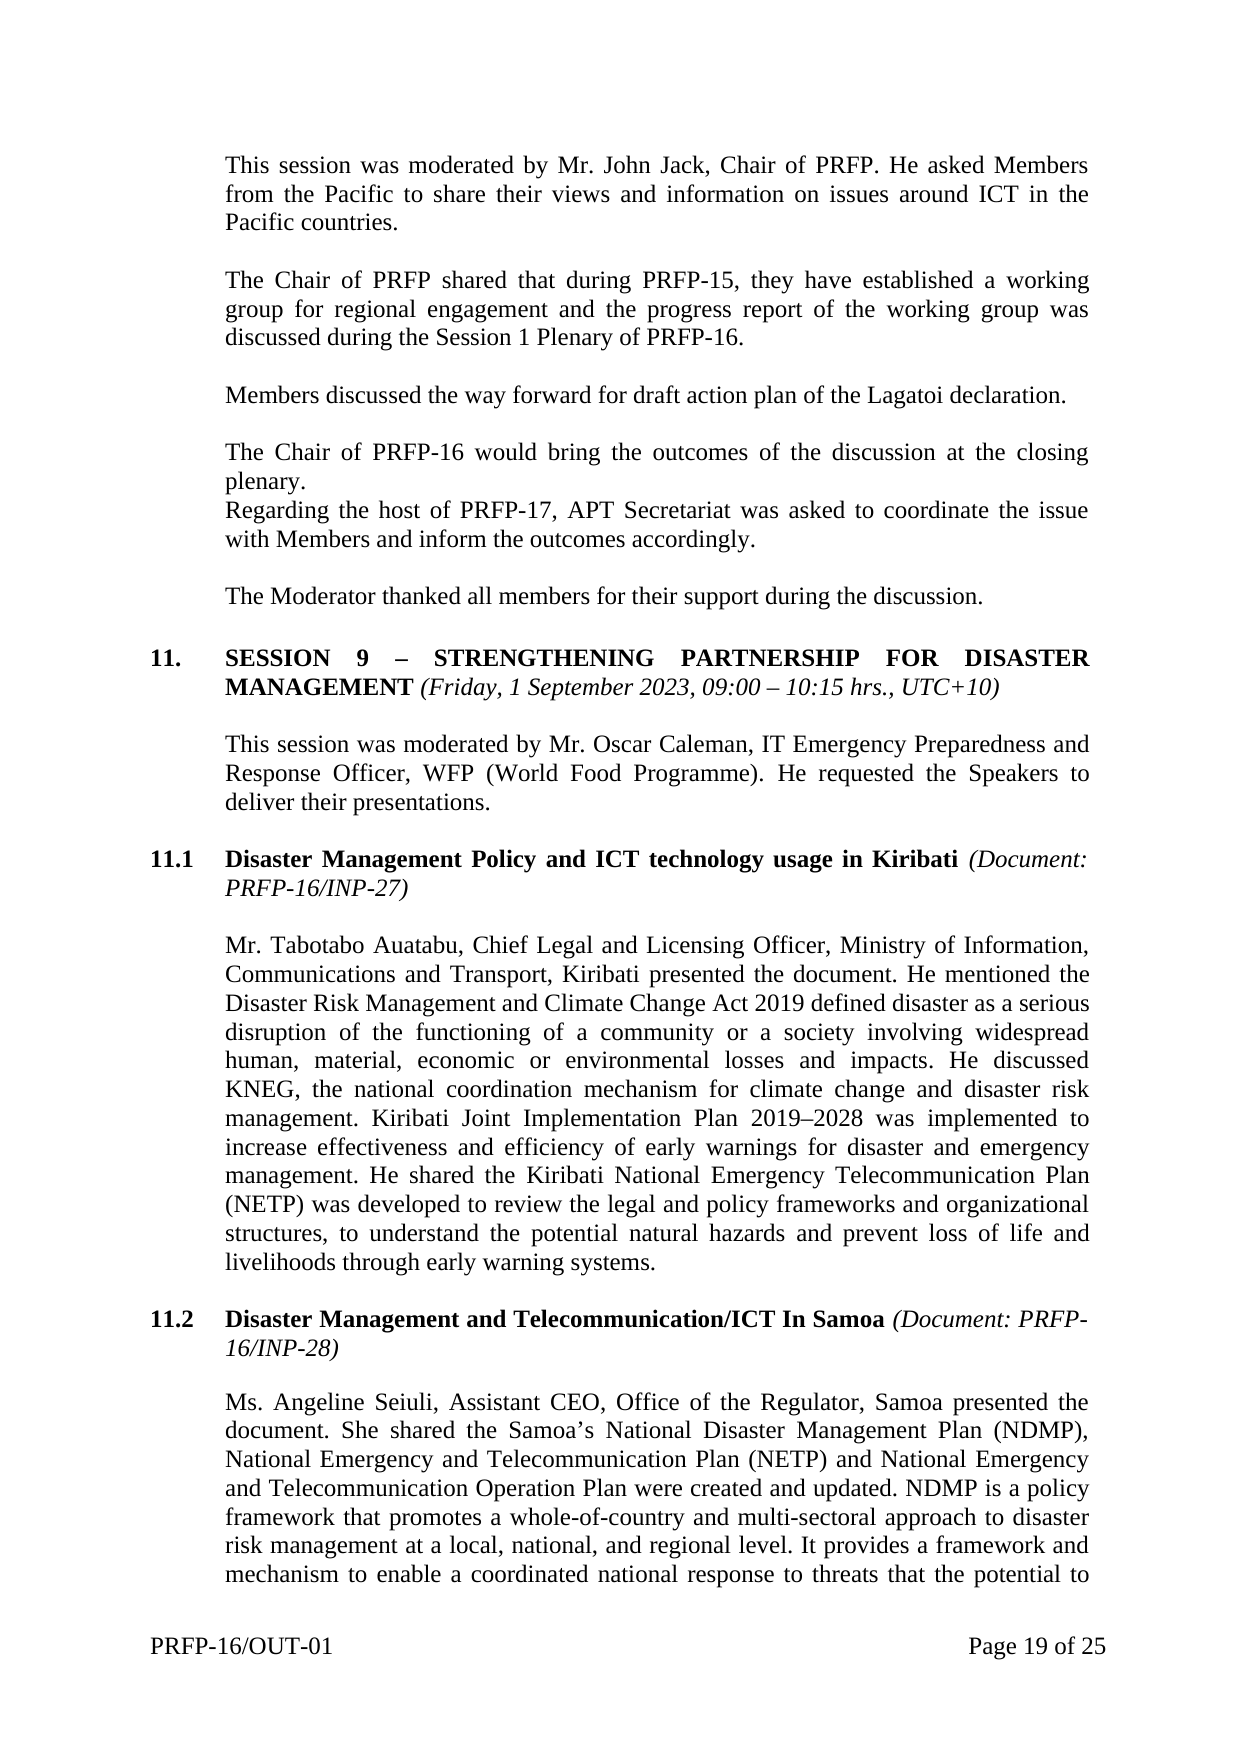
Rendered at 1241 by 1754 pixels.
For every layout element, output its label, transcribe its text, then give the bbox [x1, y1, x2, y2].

list This session was moderated by Mr. Oscar Caleman, IT Emergency Preparedness and Response Officer, WFP (World Food Programme). He requested the Speakers to deliver their presentations. [225, 729, 1090, 815]
text Mr. Tabotabo Auatabu, Chief Legal and Licensing Officer, Ministry of Information, Communications and Transport, Kiribati presented the document. He mentioned the Disaster Risk Management and Climate Change Act 2019 defined disaster as a serious disruption of the functioning of a community or a society involving widespread human, material, economic or environmental losses and impacts. He discussed KNEG, the national coordination mechanism for climate change and disaster risk management. Kiribati Joint Implementation Plan 2019–2028 was implemented to increase effectiveness and efficiency of early warnings for disaster and emergency management. He shared the Kiribati National Emergency Telecommunication Plan (NETP) was developed to review the legal and policy frameworks and organizational structures, to understand the potential natural hazards and prevent loss of life and livelihoods through early warning systems. [225, 930, 1090, 1275]
text Disaster Management and Telecommunication/ICT In Samoa (Document: PRFP-16/INP-28) [150, 1304, 1090, 1362]
text Regarding the host of PRFP-17, APT Secretariat was asked to coordinate the issue with Members and inform the outcomes accordingly. [225, 495, 1090, 552]
text Disaster Management Policy and ICT technology usage in Kiribati (Document: PRFP-16/INP-27) [150, 844, 1090, 902]
list Members discussed the way forward for draft action plan of the Lagatoi declaration. [150, 380, 1090, 409]
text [225, 1387, 1090, 1588]
text The Chair of PRFP-16 would bring the outcomes of the discussion at the closing plenary. [225, 437, 1090, 495]
list The Chair of PRFP shared that during PRFP-15, they have established a working group for regional engagement and the progress report of the working group was discussed during the Session 1 Plenary of PRFP-16. [225, 265, 1090, 351]
text The Moderator thanked all members for their support during the discussion. [150, 581, 1090, 639]
text SESSION 9 – STRENGTHENING PARTNERSHIP FOR DISASTER MANAGEMENT (Friday, 1 September 2023, 09:00 – 10:15 hrs., UTC+10) [150, 643, 1090, 700]
list This session was moderated by Mr. John Jack, Chair of PRFP. He asked Members from the Pacific to share their views and information on issues around ICT in the Pacific countries. [225, 150, 1090, 236]
